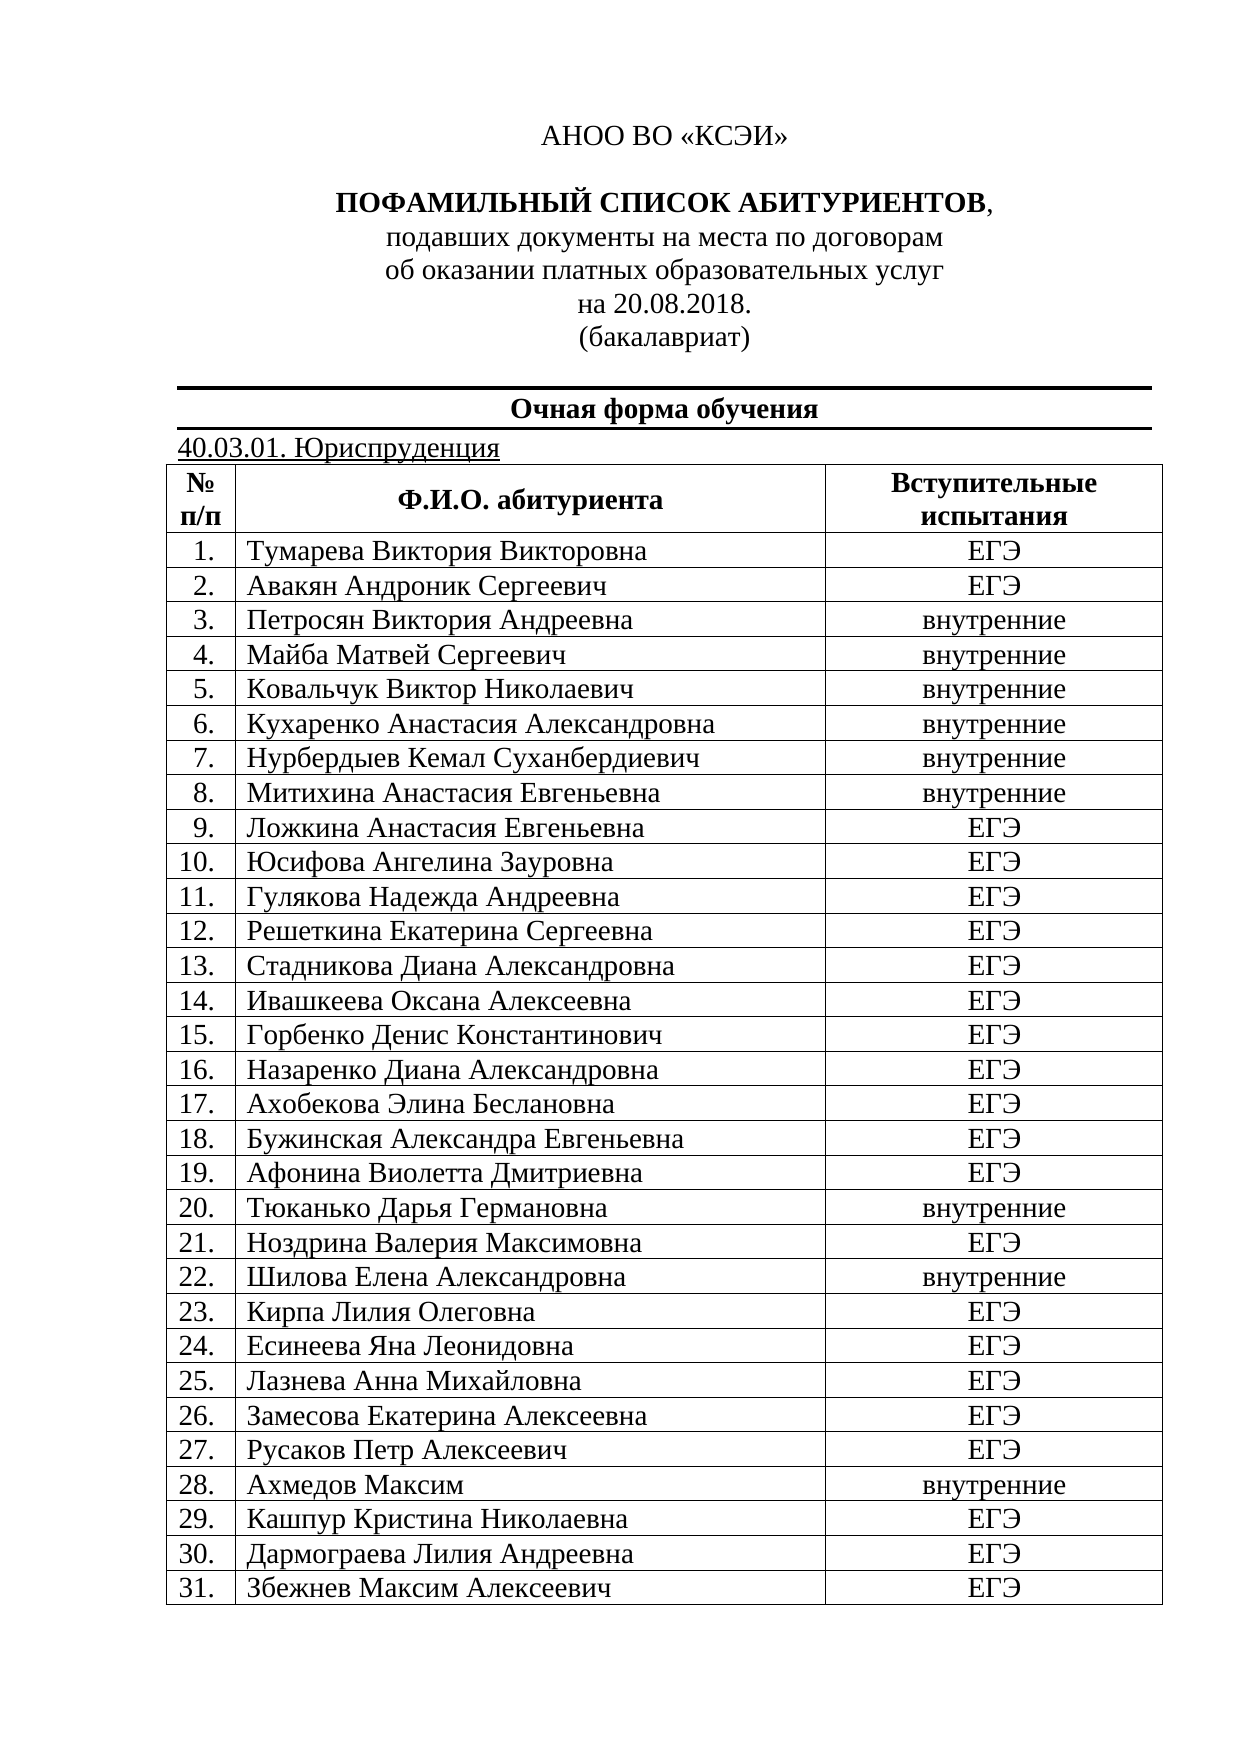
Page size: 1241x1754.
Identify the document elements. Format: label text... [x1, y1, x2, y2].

table_header Ф.И.О. абитуриента [236, 465, 825, 532]
table_cell Ложкина Анастасия Евгеньевна [236, 810, 825, 843]
table_cell [167, 1536, 235, 1569]
table_cell [167, 914, 235, 947]
table_cell Ахмедов Максим [236, 1467, 825, 1500]
table_cell [167, 1156, 235, 1189]
table_cell [167, 1259, 235, 1293]
table_cell Тюканько Дарья Германовна [236, 1190, 825, 1224]
table_cell ЕГЭ [826, 844, 1162, 878]
table_cell ЕГЭ [826, 1225, 1162, 1258]
table_cell ЕГЭ [826, 1363, 1162, 1397]
table_cell [167, 1225, 235, 1258]
table_cell [167, 1121, 235, 1154]
table_cell Ахобекова Элина Беслановна [236, 1086, 825, 1120]
text об оказании платных образовательных услуг [177, 252, 1152, 286]
table_cell ЕГЭ [826, 1571, 1162, 1604]
table_cell ЕГЭ [826, 1052, 1162, 1085]
table_cell ЕГЭ [826, 1398, 1162, 1431]
table_cell [167, 1190, 235, 1224]
table_cell Русаков Петр Алексеевич [236, 1432, 825, 1466]
table_cell ЕГЭ [826, 810, 1162, 843]
table_cell [167, 1501, 235, 1535]
text 40.03.01. Юриспруденция [177, 430, 1152, 464]
table_cell внутренние [826, 637, 1162, 670]
table_cell ЕГЭ [826, 1156, 1162, 1189]
table_cell ЕГЭ [826, 1432, 1162, 1466]
table_cell [167, 1432, 235, 1466]
text ПОФАМИЛЬНЫЙ СПИСОК АБИТУРИЕНТОВ, [177, 185, 1152, 219]
table_cell [167, 671, 235, 705]
table_cell Гулякова Надежда Андреевна [236, 879, 825, 912]
table_cell ЕГЭ [826, 568, 1162, 601]
table_cell [167, 948, 235, 982]
table_cell Назаренко Диана Александровна [236, 1052, 825, 1085]
table_cell ЕГЭ [826, 1294, 1162, 1327]
table_cell Митихина Анастасия Евгеньевна [236, 775, 825, 809]
text на 20.08.2018. [177, 286, 1152, 319]
table_cell внутренние [826, 602, 1162, 636]
table_cell [167, 983, 235, 1016]
table_cell [167, 1294, 235, 1327]
table_cell внутренние [826, 1190, 1162, 1224]
table_cell [167, 1329, 235, 1362]
text подавших документы на места по договорам [177, 219, 1152, 252]
table_cell [167, 568, 235, 601]
table_cell [167, 706, 235, 739]
table_cell [167, 879, 235, 912]
table_cell внутренние [826, 671, 1162, 705]
table_cell Нурбердыев Кемал Суханбердиевич [236, 741, 825, 774]
table_cell Бужинская Александра Евгеньевна [236, 1121, 825, 1154]
table_header Вступительные испытания [826, 465, 1162, 532]
table_cell [167, 602, 235, 636]
table_cell [167, 1398, 235, 1431]
table_cell [167, 775, 235, 809]
table_cell Збежнев Максим Алексеевич [236, 1571, 825, 1604]
table_cell Кашпур Кристина Николаевна [236, 1501, 825, 1535]
table_cell внутренние [826, 775, 1162, 809]
table_cell [167, 844, 235, 878]
table_cell ЕГЭ [826, 1121, 1162, 1154]
table_cell ЕГЭ [826, 879, 1162, 912]
text (бакалавриат) [177, 319, 1152, 353]
table_cell Замесова Екатерина Алексеевна [236, 1398, 825, 1431]
table_cell [167, 741, 235, 774]
table_cell внутренние [826, 741, 1162, 774]
table_cell [167, 533, 235, 567]
table_cell Ковальчук Виктор Николаевич [236, 671, 825, 705]
table_cell ЕГЭ [826, 1017, 1162, 1051]
table_cell Лазнева Анна Михайловна [236, 1363, 825, 1397]
table_cell внутренние [826, 1259, 1162, 1293]
text АНОО ВО «КСЭИ» [177, 118, 1152, 152]
table_cell внутренние [826, 706, 1162, 739]
table_cell Ноздрина Валерия Максимовна [236, 1225, 825, 1258]
table_cell Дармограева Лилия Андреевна [236, 1536, 825, 1569]
table_cell Шилова Елена Александровна [236, 1259, 825, 1293]
table_cell [167, 1052, 235, 1085]
table_cell ЕГЭ [826, 533, 1162, 567]
table_cell Тумарева Виктория Викторовна [236, 533, 825, 567]
table_cell [167, 810, 235, 843]
table_cell [167, 1467, 235, 1500]
table_cell [167, 1363, 235, 1397]
table_cell Майба Матвей Сергеевич [236, 637, 825, 670]
table_cell ЕГЭ [826, 983, 1162, 1016]
table_cell Афонина Виолетта Дмитриевна [236, 1156, 825, 1189]
text Очная форма обучения [177, 390, 1152, 427]
table_cell Есинеева Яна Леонидовна [236, 1329, 825, 1362]
table_header № п/п [167, 465, 235, 532]
table_cell [167, 1086, 235, 1120]
table_cell [167, 637, 235, 670]
table_cell внутренние [826, 1467, 1162, 1500]
table_cell ЕГЭ [826, 1536, 1162, 1569]
table_cell Стадникова Диана Александровна [236, 948, 825, 982]
table_cell Юсифова Ангелина Зауровна [236, 844, 825, 878]
table_cell Кухаренко Анастасия Александровна [236, 706, 825, 739]
table_cell [167, 1017, 235, 1051]
table_cell ЕГЭ [826, 948, 1162, 982]
table_cell Решеткина Екатерина Сергеевна [236, 914, 825, 947]
table_cell ЕГЭ [826, 1329, 1162, 1362]
table_cell ЕГЭ [826, 1501, 1162, 1535]
table_cell Ивашкеева Оксана Алексеевна [236, 983, 825, 1016]
table_cell Петросян Виктория Андреевна [236, 602, 825, 636]
table_cell ЕГЭ [826, 914, 1162, 947]
table_cell Авакян Андроник Сергеевич [236, 568, 825, 601]
table_cell ЕГЭ [826, 1086, 1162, 1120]
table_cell [167, 1571, 235, 1604]
table_cell Горбенко Денис Константинович [236, 1017, 825, 1051]
table_cell Кирпа Лилия Олеговна [236, 1294, 825, 1327]
